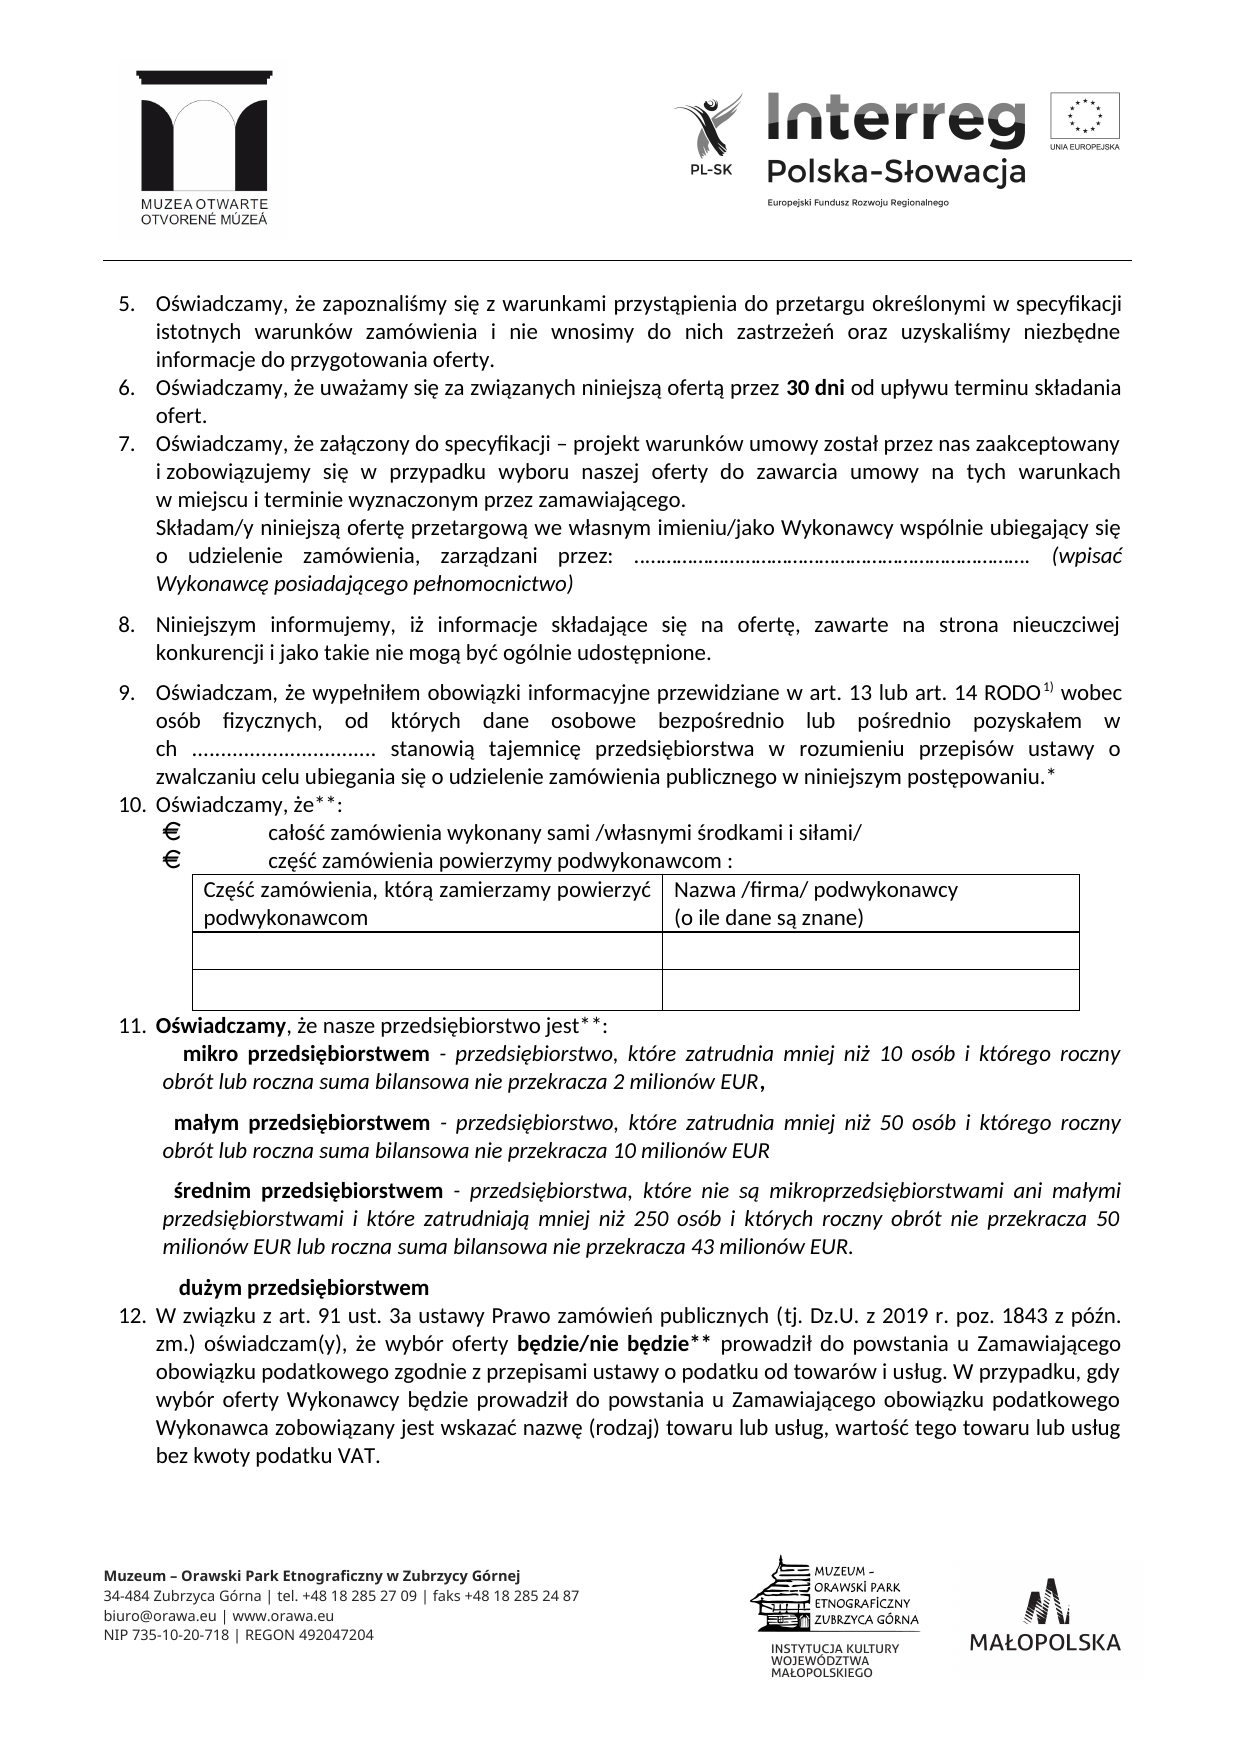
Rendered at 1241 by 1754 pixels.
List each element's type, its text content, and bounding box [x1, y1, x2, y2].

list Oświadczamy, że nasze przedsiębiorstwo jest**: [118, 1011, 1122, 1039]
list całość zamówienia wykonany sami /własnymi środkami i siłami/ [162, 818, 1122, 846]
picture [953, 1557, 1146, 1682]
list Oświadczamy, że uważamy się za związanych niniejszą ofertą przez 30 dni od upływu terminu składania ofert. [118, 373, 1122, 429]
table_header Nazwa /firma/ podwykonawcy (o ile dane są znane) [663, 875, 1079, 931]
table_header Część zamówienia, którą zamierzamy powierzyć podwykonawcom [193, 875, 662, 931]
list W związku z art. 91 ust. 3a ustawy Prawo zamówień publicznych (tj. Dz.U. z 2019 r. poz. 1843 z późn. zm.) oświadczam(y), że wybór oferty będzie/nie będzie** prowadził do powstania u Zamawiającego obowiązku podatkowego zgodnie z przepisami ustawy o podatku od towarów i usług. W przypadku, gdy wybór oferty Wykonawcy będzie prowadził do powstania u Zamawiającego obowiązku podatkowego Wykonawca zobowiązany jest wskazać nazwę (rodzaj) towaru lub usług, wartość tego towaru lub usług bez kwoty podatku VAT. [118, 1301, 1122, 1469]
text małym przedsiębiorstwem - przedsiębiorstwo, które zatrudnia mniej niż 50 osób i którego roczny obrót lub roczna suma bilansowa nie przekracza 10 milionów EUR [156, 1108, 1122, 1164]
picture [725, 1537, 946, 1694]
list Oświadczamy, że załączony do specyfikacji – projekt warunków umowy został przez nas zaakceptowany i zobowiązujemy się w przypadku wyboru naszej oferty do zawarcia umowy na tych warunkach w miejscu i terminie wyznaczonym przez zamawiającego. [118, 429, 1122, 513]
list część zamówienia powierzymy podwykonawcom : [162, 846, 1122, 874]
table_cell [193, 933, 662, 969]
text mikro przedsiębiorstwem - przedsiębiorstwo, które zatrudnia mniej niż 10 osób i którego roczny obrót lub roczna suma bilansowa nie przekracza 2 milionów EUR, [156, 1039, 1122, 1095]
table_cell [663, 970, 1079, 1010]
list Niniejszym informujemy, iż informacje składające się na ofertę, zawarte na strona nieuczciwej konkurencji i jako takie nie mogą być ogólnie udostępnione. [118, 610, 1122, 666]
list Oświadczamy, że**: [118, 790, 1122, 818]
list Oświadczamy, że zapoznaliśmy się z warunkami przystąpienia do przetargu określonymi w specyfikacji istotnych warunków zamówienia i nie wnosimy do nich zastrzeżeń oraz uzyskaliśmy niezbędne informacje do przygotowania oferty. [118, 289, 1122, 373]
table_cell [663, 933, 1079, 969]
text średnim przedsiębiorstwem - przedsiębiorstwa, które nie są mikroprzedsiębiorstwami ani małymi przedsiębiorstwami i które zatrudniają mniej niż 250 osób i których roczny obrót nie przekracza 50 milionów EUR lub roczna suma bilansowa nie przekracza 43 milionów EUR. [156, 1176, 1122, 1261]
text dużym przedsiębiorstwem [156, 1273, 1122, 1301]
picture [118, 59, 289, 240]
text Składam/y niniejszą ofertę przetargową we własnym Wykonawcy wspólnie ubiegający się o udzielenie zamówienia, zarządzani przez: ..………………………………………………………………. (wpisać Wykonawcę posiadającego pełnomocnictwo) [156, 513, 1122, 597]
picture [639, 59, 1154, 240]
table_cell [193, 970, 662, 1010]
list Oświadczam, że wypełniłem obowiązki informacyjne przewidziane w art. 13 lub art. 14 RODO1) wobec osób fizycznych, od których dane osobowe bezpośrednio lub pośrednio pozyskałem w ch ................................ stanowią tajemnicę przedsiębiorstwa w rozumieniu przepisów ustawy o zwalczaniu celu ubiegania się o udzielenie zamówienia publicznego w niniejszym postępowaniu.* [118, 678, 1122, 790]
